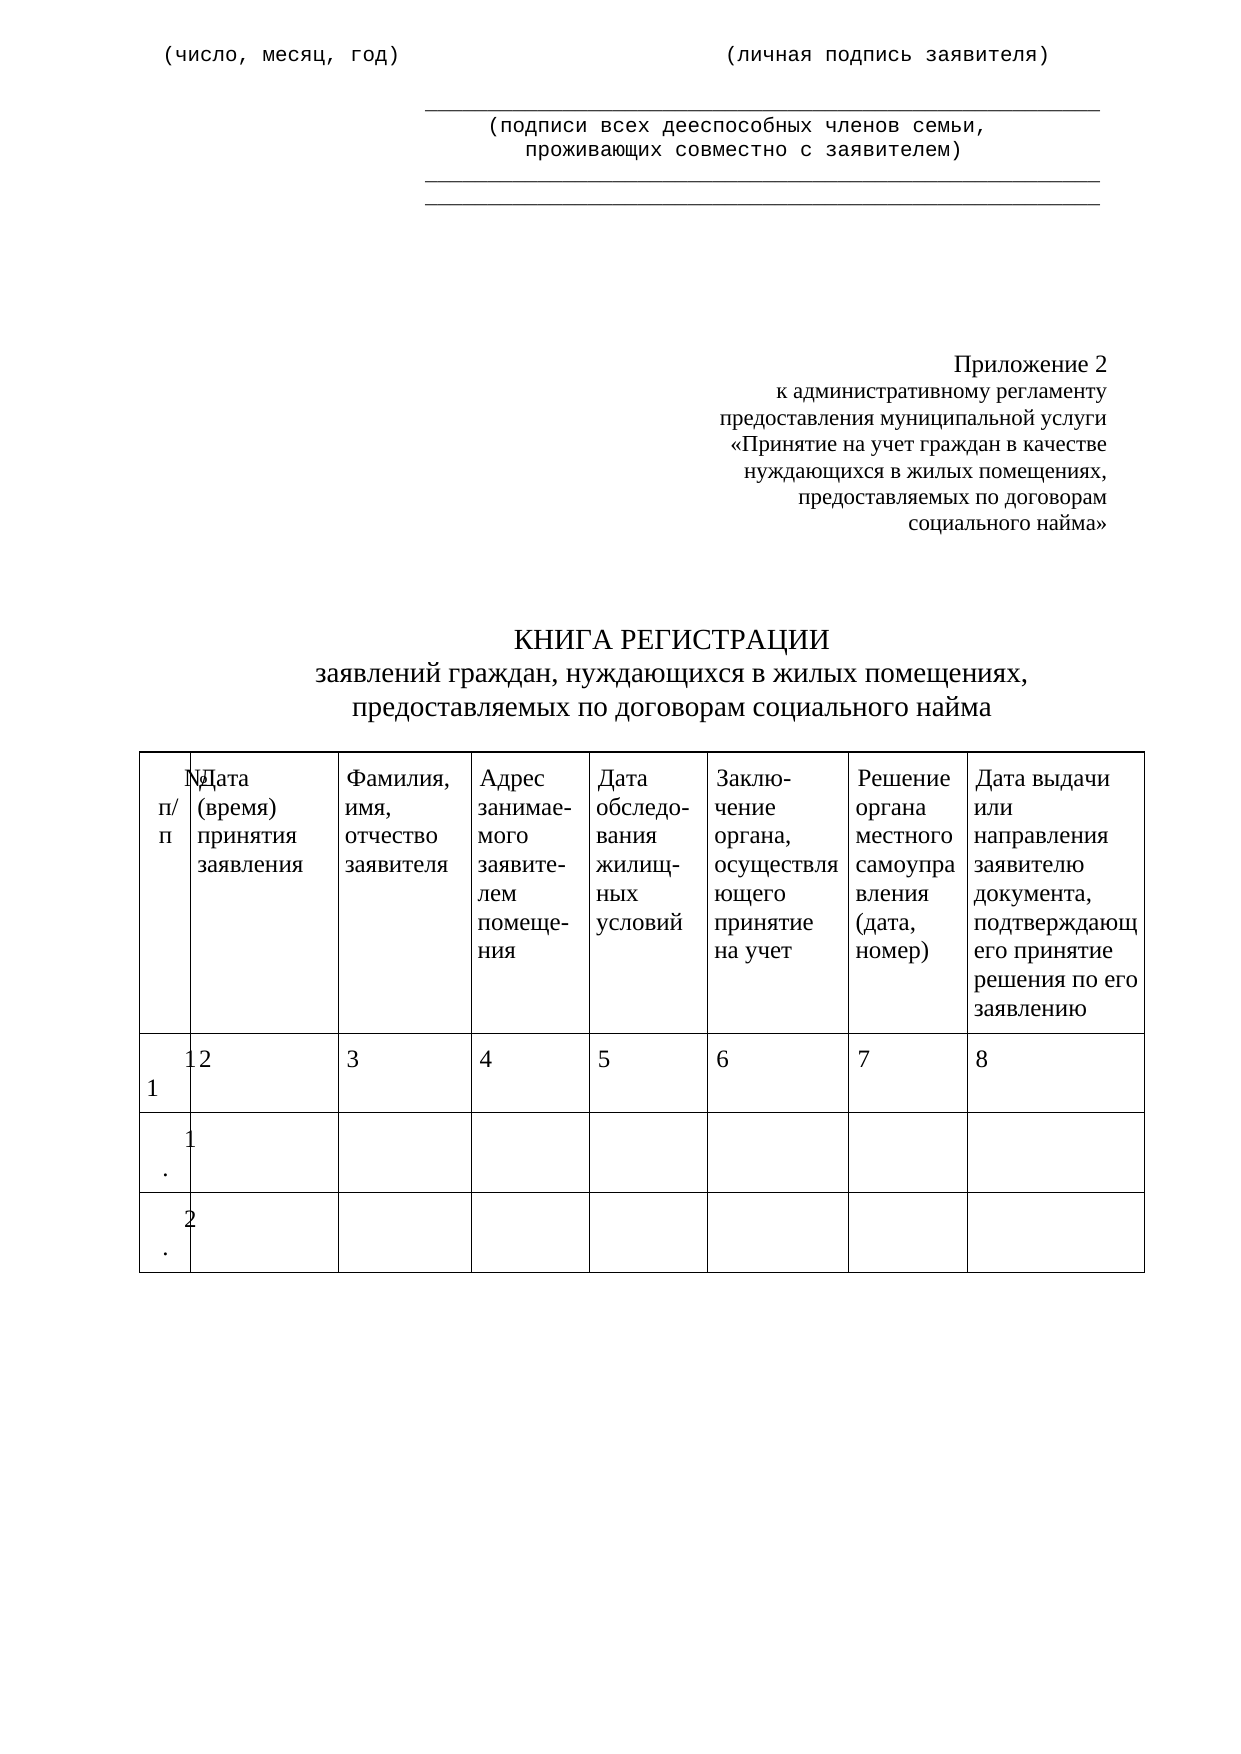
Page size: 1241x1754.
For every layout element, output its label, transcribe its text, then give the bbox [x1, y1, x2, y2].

text ______________________________________________________ [162, 186, 1107, 210]
text «Принятие на учет граждан в качестве [162, 430, 1107, 457]
table_cell [339, 1193, 471, 1272]
text (число, месяц, год) (личная подпись заявителя) [162, 44, 1107, 68]
table_header Дата обследования жилищных условий [590, 753, 707, 1032]
text Приложение 2 [162, 349, 1107, 378]
text предоставляемых по договорам социального найма [162, 689, 1107, 723]
table_cell 7 [849, 1034, 967, 1112]
table_cell [472, 1193, 589, 1272]
table_cell [849, 1193, 967, 1272]
text предоставления муниципальной услуги [162, 404, 1107, 430]
text нуждающихся в жилых помещениях, [162, 457, 1107, 483]
table_header Заключение органа, осуществляющего принятие на учет [708, 753, 848, 1032]
table_header Дата выдачи или направления заявителю документа, подтверждающего принятие решения по его заявлению [968, 753, 1144, 1032]
table_cell [590, 1113, 707, 1192]
table_cell 1. [140, 1113, 190, 1192]
table_cell 8 [968, 1034, 1144, 1112]
table_cell [339, 1113, 471, 1192]
table_header Дата (время) принятия заявления [191, 753, 338, 1032]
table_header № п/п [140, 753, 190, 1032]
table_cell 4 [472, 1034, 589, 1112]
table_cell [968, 1193, 1144, 1272]
table_cell 2. [140, 1193, 190, 1272]
text социального найма» [162, 509, 1107, 536]
table_cell 3 [339, 1034, 471, 1112]
text проживающих совместно с заявителем) [162, 139, 1107, 163]
text ______________________________________________________ [162, 163, 1107, 186]
table_header Фамилия, имя, отчество заявителя [339, 753, 471, 1032]
table_cell 2 [191, 1034, 338, 1112]
table_cell 5 [590, 1034, 707, 1112]
table_cell [191, 1113, 338, 1192]
table_cell [849, 1113, 967, 1192]
text ______________________________________________________ [162, 92, 1107, 115]
text заявлений граждан, нуждающихся в жилых помещениях, [162, 656, 1107, 689]
text КНИГА РЕГИСТРАЦИИ [162, 622, 1107, 656]
table_cell [472, 1113, 589, 1192]
table_cell 11 [140, 1034, 190, 1112]
table_cell [968, 1113, 1144, 1192]
table_header Решение органа местного самоуправления (дата, номер) [849, 753, 967, 1032]
table_cell 6 [708, 1034, 848, 1112]
text (подписи всех дееспособных членов семьи, [162, 115, 1107, 139]
table_cell [708, 1193, 848, 1272]
table_header Адрес занимаемого заявителем помещения [472, 753, 589, 1032]
text предоставляемых по договорам [162, 483, 1107, 509]
table_cell [191, 1193, 338, 1272]
table_cell [590, 1193, 707, 1272]
text к административному регламенту [162, 378, 1107, 404]
table_cell [708, 1113, 848, 1192]
